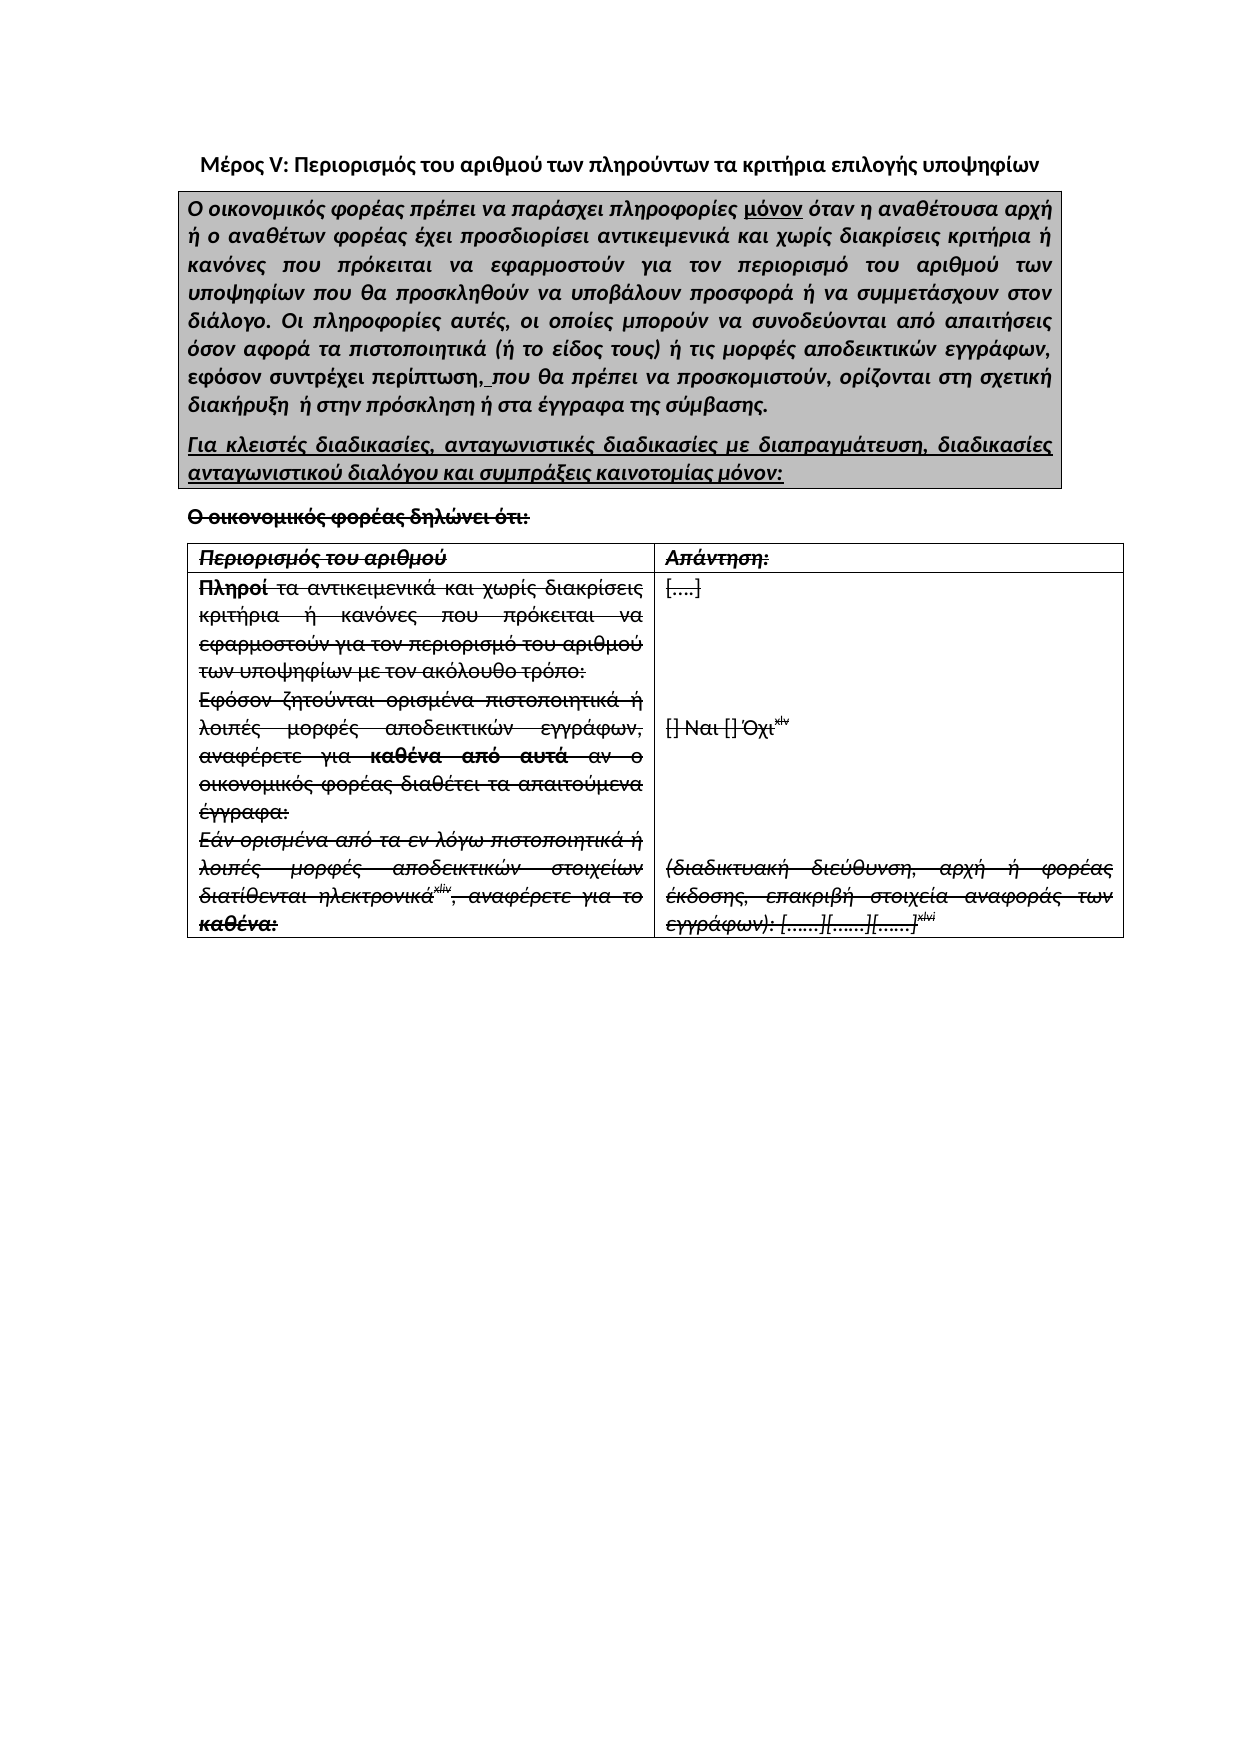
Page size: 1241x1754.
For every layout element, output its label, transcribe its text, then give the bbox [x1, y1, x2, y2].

table_header Απάντηση: [655, 544, 1123, 572]
table_header Περιορισμός του αριθμού [188, 544, 654, 572]
text Ο οικονομικός φορέας πρέπει να παράσχει πληροφορίες μόνον όταν η αναθέτουσα αρχή ή ο αναθέτων φορέας έχει προσδιορίσει αντικειμενικά και χωρίς διακρίσεις κριτήρια ή κανόνες που πρόκειται να εφαρμοστούν για τον περιορισμό του αριθμού των υποψηφίων που θα προσκληθούν να υποβάλουν προσφορά ή να συμμετάσχουν στον διάλογο. Οι πληροφορίες αυτές, οι οποίες μπορούν να συνοδεύονται από απαιτήσεις όσον αφορά τα πιστοποιητικά (ή το είδος τους) ή τις μορφές αποδεικτικών εγγράφων, εφόσον συντρέχει περίπτωση, που θα πρέπει να προσκομιστούν, ορίζονται στη σχετική διακήρυξη ή στην πρόσκληση ή στα έγγραφα της σύμβασης. [179, 192, 1061, 418]
text Για κλειστές διαδικασίες, ανταγωνιστικές διαδικασίες με διαπραγμάτευση, διαδικασίες ανταγωνιστικού διαλόγου και συμπράξεις καινοτομίας μόνον: [179, 427, 1061, 488]
table_cell Πληροί τα αντικειμενικά και χωρίς διακρίσεις κριτήρια ή κανόνες που πρόκειται να εφαρμοστούν για τον περιορισμό του αριθμού των υποψηφίων με τον ακόλουθο τρόπο: Εφόσον ζητούνται ορισμένα πιστοποιητικά ή λοιπές μορφές αποδεικτικών εγγράφων, αναφέρετε για καθένα από αυτά αν ο οικονομικός φορέας διαθέτει τα απαιτούμενα έγγραφα: Εάν ορισμένα από τα εν λόγω πιστοποιητικά ή λοιπές μορφές αποδεικτικών στοιχείων διατίθενται ηλεκτρονικά, αναφέρετε για το καθένα: [188, 573, 654, 937]
text Μέρος V: Περιορισμός του αριθμού των πληρούντων τα κριτήρια επιλογής υποψηφίων [187, 150, 1053, 178]
text Ο οικονομικός φορέας δηλώνει ότι: [187, 502, 1053, 530]
table_cell [….] [] Ναι [] Όχι (διαδικτυακή διεύθυνση, αρχή ή φορέας έκδοσης, επακριβή στοιχεία αναφοράς των εγγράφων): [……][……][……] [655, 573, 1123, 937]
